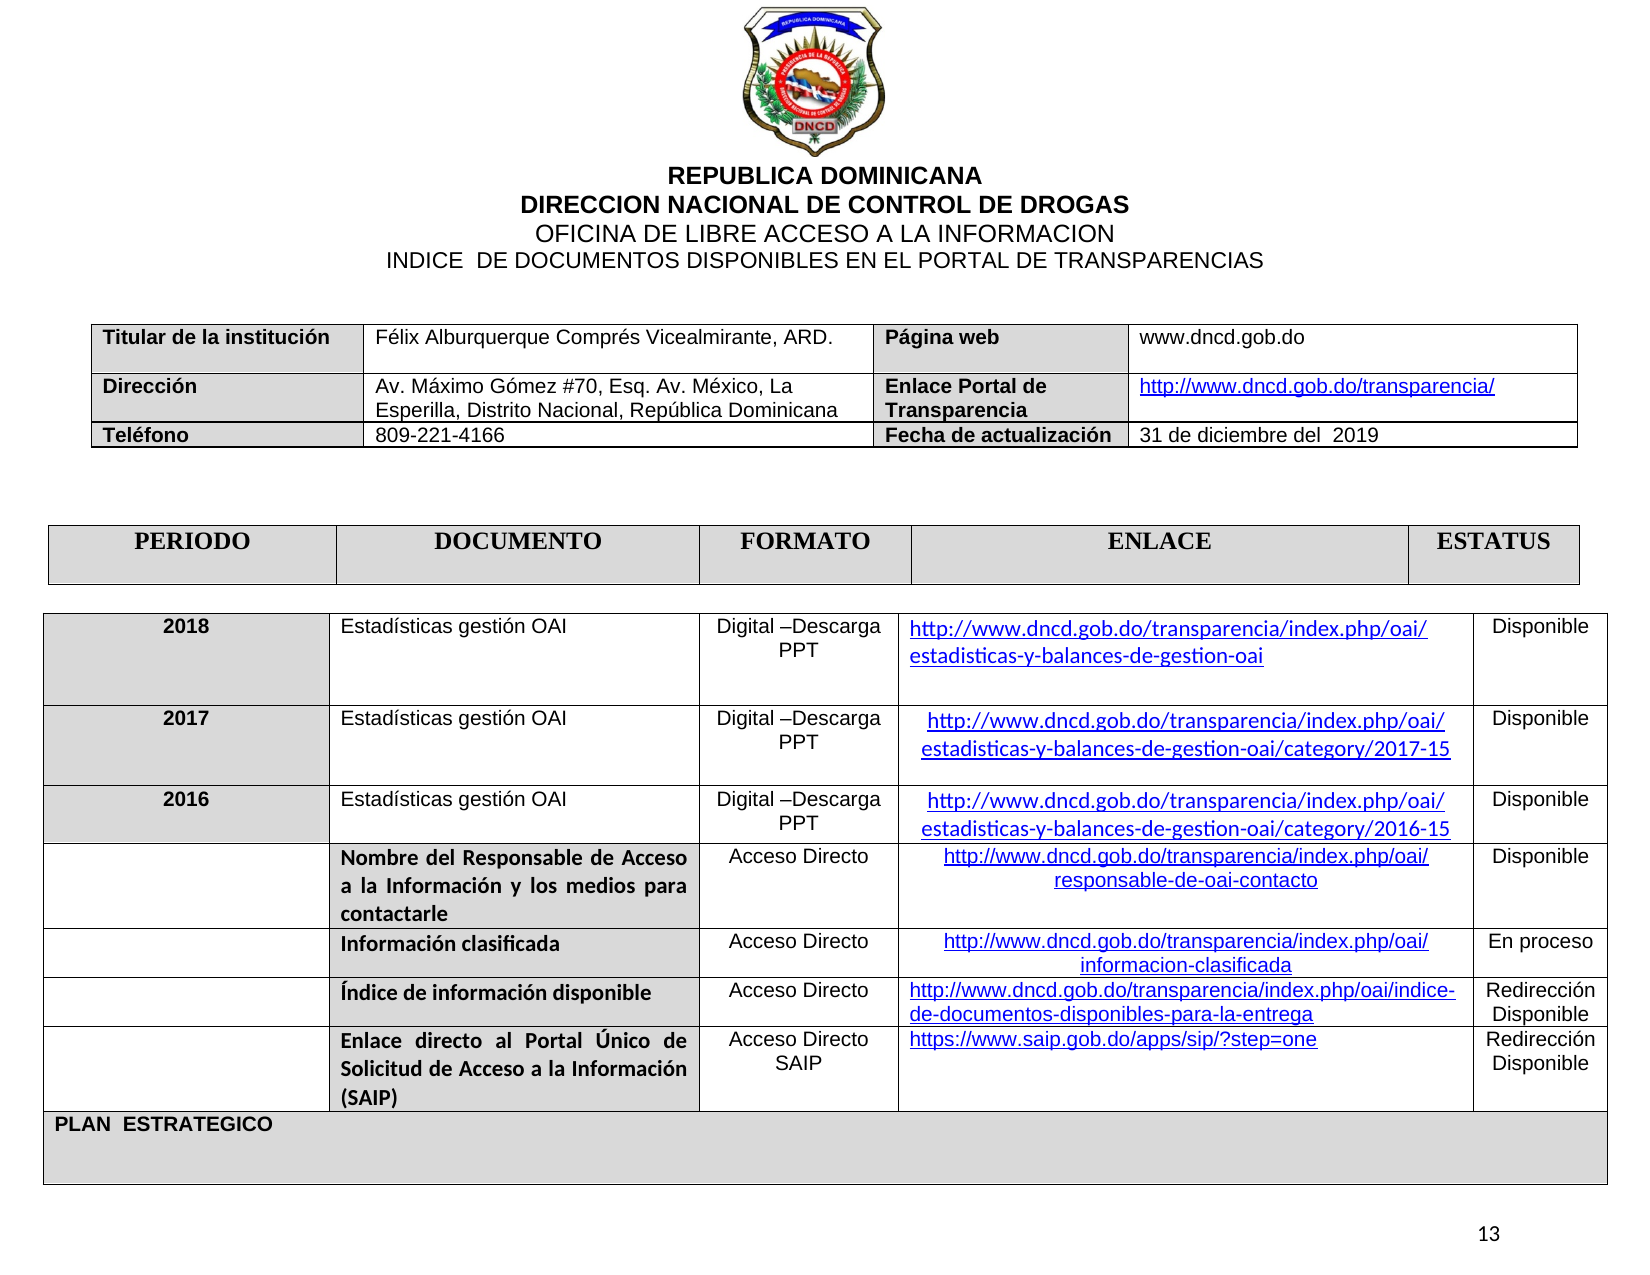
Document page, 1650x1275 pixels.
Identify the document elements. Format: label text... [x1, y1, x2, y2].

table_cell PLAN ESTRATEGICO [44, 1112, 1607, 1183]
table_cell https://www.saip.gob.do/apps/sip/?step=one [899, 1027, 1473, 1111]
table_cell Acceso Directo [700, 929, 898, 977]
table_cell Digital –Descarga PPT [700, 786, 898, 842]
table_cell Índice de información disponible [330, 978, 699, 1026]
table_cell Digital –Descarga PPT [700, 706, 898, 785]
table_cell Disponible [1474, 844, 1607, 928]
table_cell Información clasificada [330, 929, 699, 977]
table_cell Digital –Descarga PPT [700, 614, 898, 705]
table_cell http://www.dncd.gob.do/transparencia/index.php/oai/estadisticas-y-balances-de-gestion-oai/category/2017-15 [899, 706, 1473, 785]
table_cell Estadísticas gestión OAI [330, 706, 699, 785]
table_cell Acceso Directo [700, 978, 898, 1026]
table_cell [44, 844, 329, 928]
table_cell Disponible [1474, 706, 1607, 785]
table_cell Redirección Disponible [1474, 978, 1607, 1026]
table_cell Disponible [1474, 786, 1607, 842]
table_cell Enlace directo al Portal Único de Solicitud de Acceso a la Información (SAIP) [330, 1027, 699, 1111]
table_cell http://www.dncd.gob.do/transparencia/index.php/oai/responsable-de-oai-contacto [899, 844, 1473, 928]
table_cell [44, 978, 329, 1026]
table_cell Disponible [1474, 614, 1607, 705]
table_cell 2017 [44, 706, 329, 785]
table_cell http://www.dncd.gob.do/transparencia/index.php/oai/estadisticas-y-balances-de-gestion-oai [899, 614, 1473, 705]
picture [742, 5, 886, 157]
table_cell Acceso Directo SAIP [700, 1027, 898, 1111]
table_cell Estadísticas gestión OAI [330, 786, 699, 842]
table_cell Nombre del Responsable de Acceso a la Información y los medios para contactarle [330, 844, 699, 928]
table_cell Redirección Disponible [1474, 1027, 1607, 1111]
table_cell En proceso [1474, 929, 1607, 977]
table_cell 2018 [44, 614, 329, 705]
table_cell 2016 [44, 786, 329, 842]
table_cell Estadísticas gestión OAI [330, 614, 699, 705]
table_cell [44, 1027, 329, 1111]
table_cell [44, 929, 329, 977]
table_cell http://www.dncd.gob.do/transparencia/index.php/oai/informacion-clasificada [899, 929, 1473, 977]
table_cell Acceso Directo [700, 844, 898, 928]
table_cell http://www.dncd.gob.do/transparencia/index.php/oai/indice-de-documentos-disponibles-para-la-entrega [899, 978, 1473, 1026]
table_cell http://www.dncd.gob.do/transparencia/index.php/oai/estadisticas-y-balances-de-gestion-oai/category/2016-15 [899, 786, 1473, 842]
